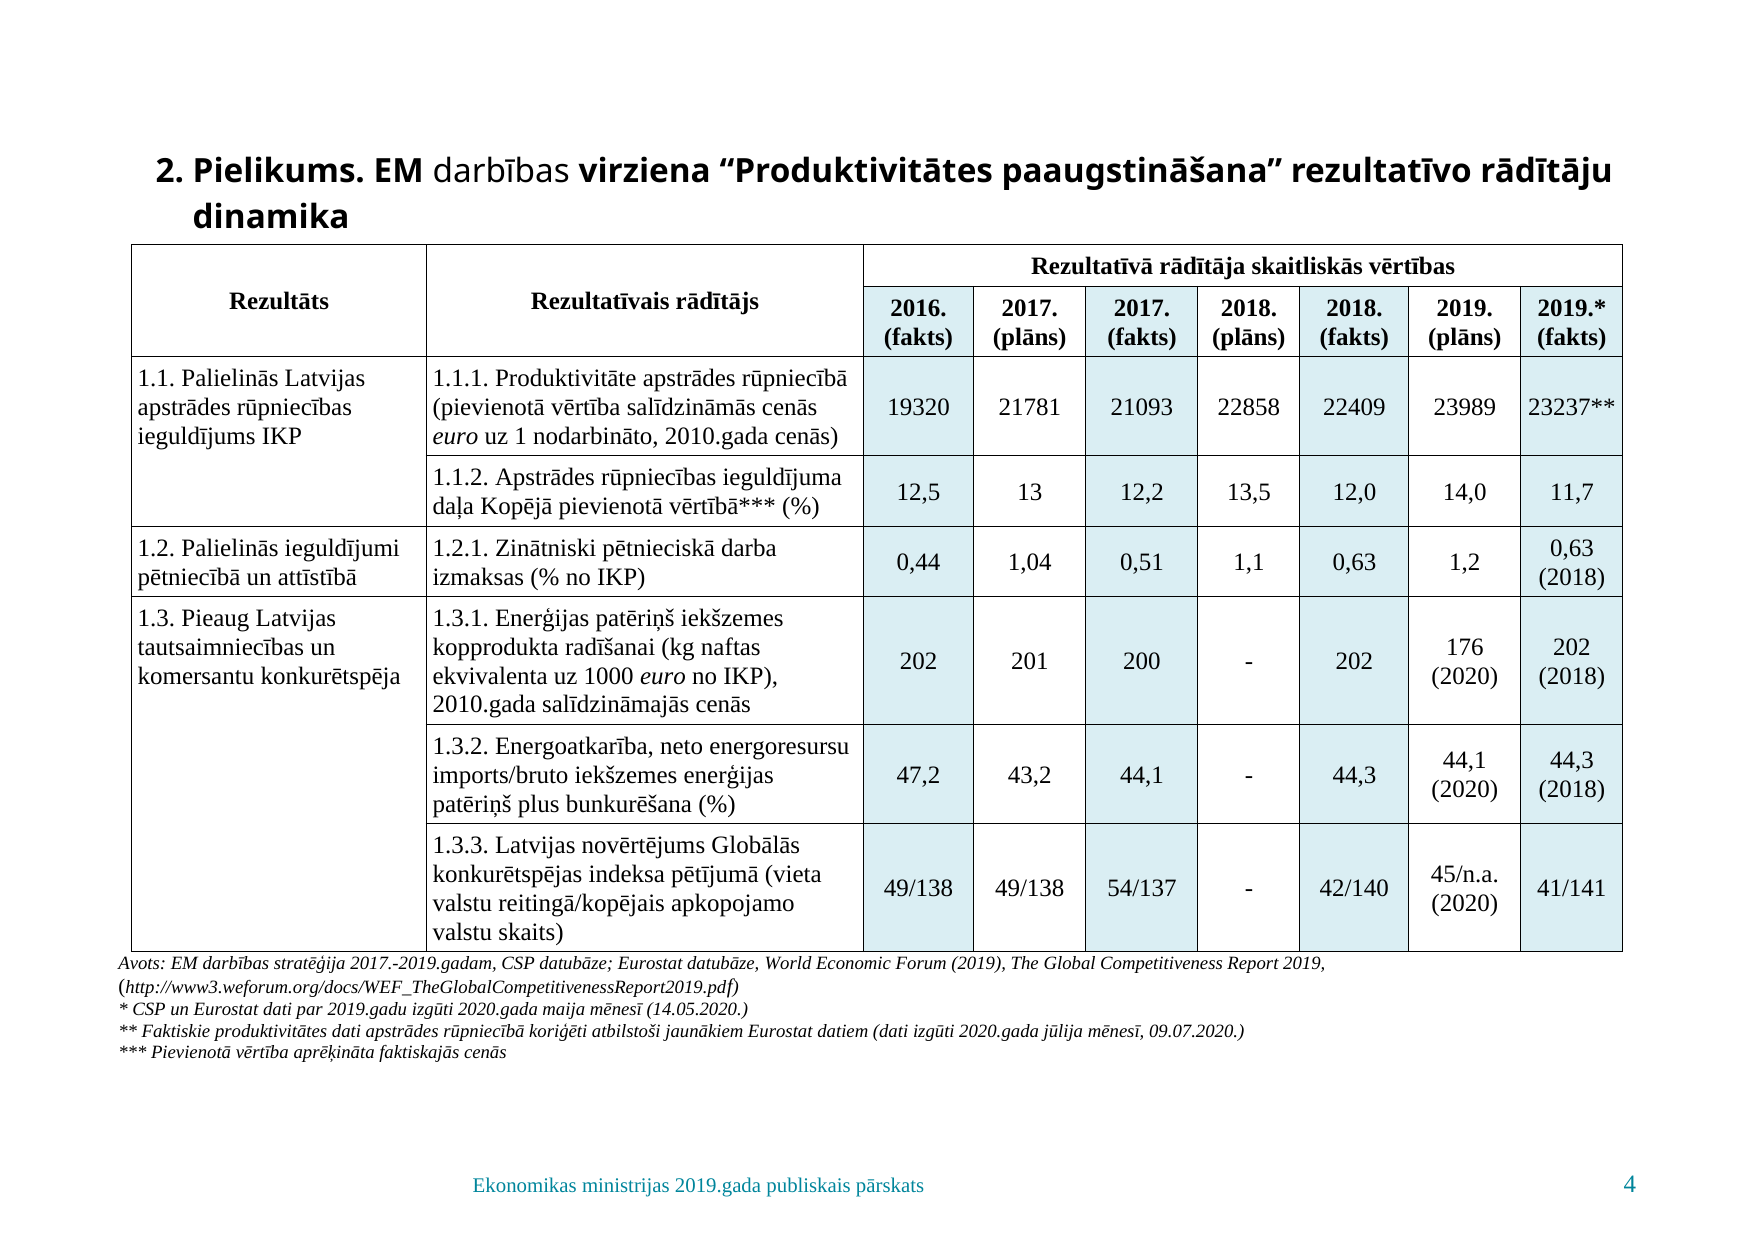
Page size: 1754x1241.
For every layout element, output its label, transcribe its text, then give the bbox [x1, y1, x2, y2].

table_cell 12,0 [1300, 456, 1408, 526]
table_cell 54/137 [1086, 824, 1197, 951]
table_cell 202 [1300, 597, 1408, 724]
table_cell 49/138 [974, 824, 1085, 951]
table_cell 0,63 (2018) [1521, 527, 1622, 596]
table_cell 21093 [1086, 357, 1197, 455]
table_header Rezultatīvais rādītājs [427, 245, 863, 356]
table_cell 44,1 [1086, 725, 1197, 823]
list Avots: EM darbības stratēģija 2017.-2019.gadam, CSP datubāze; Eurostat datubāze, World Economic Forum (2019), The Global Competitiveness Report 2019, (http://www3.weforum.org/docs/WEF_TheGlobalCompetitivenessReport2019.pdf) [118, 952, 1639, 998]
table_cell - [1198, 725, 1299, 823]
table_cell 2017. (plāns) [974, 287, 1085, 356]
table_cell 2017. (fakts) [1086, 287, 1197, 356]
table_cell 1.1.1. Produktivitāte apstrādes rūpniecībā (pievienotā vērtība salīdzināmās cenās euro uz 1 nodarbināto, 2010.gada cenās) [427, 357, 863, 455]
table_cell 47,2 [864, 725, 973, 823]
list * CSP un Eurostat dati par 2019.gadu izgūti 2020.gada maija mēnesī (14.05.2020.) [118, 998, 1624, 1019]
table_cell 0,63 [1300, 527, 1408, 596]
table_cell 44,3 (2018) [1521, 725, 1622, 823]
table_cell 2018. (fakts) [1300, 287, 1408, 356]
table_cell 2019. (plāns) [1409, 287, 1520, 356]
table_cell 2019.* (fakts) [1521, 287, 1622, 356]
table_cell 44,3 [1300, 725, 1408, 823]
table_cell 1,1 [1198, 527, 1299, 596]
table_cell 1.1. Palielinās Latvijas apstrādes rūpniecības ieguldījums IKP [132, 357, 426, 526]
table_cell 1.3.2. Energoatkarība, neto energoresursu imports/bruto iekšzemes enerģijas patēriņš plus bunkurēšana (%) [427, 725, 863, 823]
table_cell 202 (2018) [1521, 597, 1622, 724]
table_cell 23989 [1409, 357, 1520, 455]
table_cell 45/n.a. (2020) [1409, 824, 1520, 951]
list ** Faktiskie produktivitātes dati apstrādes rūpniecībā koriģēti atbilstoši jaunākiem Eurostat datiem (dati izgūti 2020.gada jūlija mēnesī, 09.07.2020.) [118, 1019, 1624, 1041]
table_cell 23237** [1521, 357, 1622, 455]
table_cell 22409 [1300, 357, 1408, 455]
table_cell 22858 [1198, 357, 1299, 455]
table_cell 201 [974, 597, 1085, 724]
table_cell 1.3.3. Latvijas novērtējums Globālās konkurētspējas indeksa pētījumā (vieta valstu reitingā/kopējais apkopojamo valstu skaits) [427, 824, 863, 951]
table_cell 14,0 [1409, 456, 1520, 526]
list *** Pievienotā vērtība aprēķināta faktiskajās cenās [118, 1041, 1624, 1063]
table_header Rezultāts [132, 245, 426, 356]
table_cell 1.3. Pieaug Latvijas tautsaimniecības un komersantu konkurētspēja [132, 597, 426, 951]
table_cell 200 [1086, 597, 1197, 724]
table_cell - [1198, 597, 1299, 724]
table_cell 0,51 [1086, 527, 1197, 596]
table_cell 1,2 [1409, 527, 1520, 596]
subtitle Pielikums. EM darbības virziena “Produktivitātes paaugstināšana” rezultatīvo rādītāju dinamika [155, 147, 1636, 238]
table_cell 44,1 (2020) [1409, 725, 1520, 823]
table_cell 21781 [974, 357, 1085, 455]
table_cell 1,04 [974, 527, 1085, 596]
table_cell 1.2. Palielinās ieguldījumi pētniecībā un attīstībā [132, 527, 426, 596]
table_cell 176 (2020) [1409, 597, 1520, 724]
table_cell 202 [864, 597, 973, 724]
table_cell 13,5 [1198, 456, 1299, 526]
table_cell 2018. (plāns) [1198, 287, 1299, 356]
table_cell 0,44 [864, 527, 973, 596]
table_cell 12,2 [1086, 456, 1197, 526]
table_cell 1.2.1. Zinātniski pētnieciskā darba izmaksas (% no IKP) [427, 527, 863, 596]
table_cell 1.1.2. Apstrādes rūpniecības ieguldījuma daļa Kopējā pievienotā vērtībā*** (%) [427, 456, 863, 526]
table_cell 19320 [864, 357, 973, 455]
table_cell 1.3.1. Enerģijas patēriņš iekšzemes kopprodukta radīšanai (kg naftas ekvivalenta uz 1000 euro no IKP), 2010.gada salīdzināmajās cenās [427, 597, 863, 724]
table_cell - [1198, 824, 1299, 951]
table_cell 41/141 [1521, 824, 1622, 951]
table_cell 13 [974, 456, 1085, 526]
table_cell 12,5 [864, 456, 973, 526]
table_cell 2016. (fakts) [864, 287, 973, 356]
table_cell 43,2 [974, 725, 1085, 823]
table_cell 11,7 [1521, 456, 1622, 526]
table_cell 49/138 [864, 824, 973, 951]
table_header Rezultatīvā rādītāja skaitliskās vērtības [864, 245, 1622, 286]
table_cell 42/140 [1300, 824, 1408, 951]
